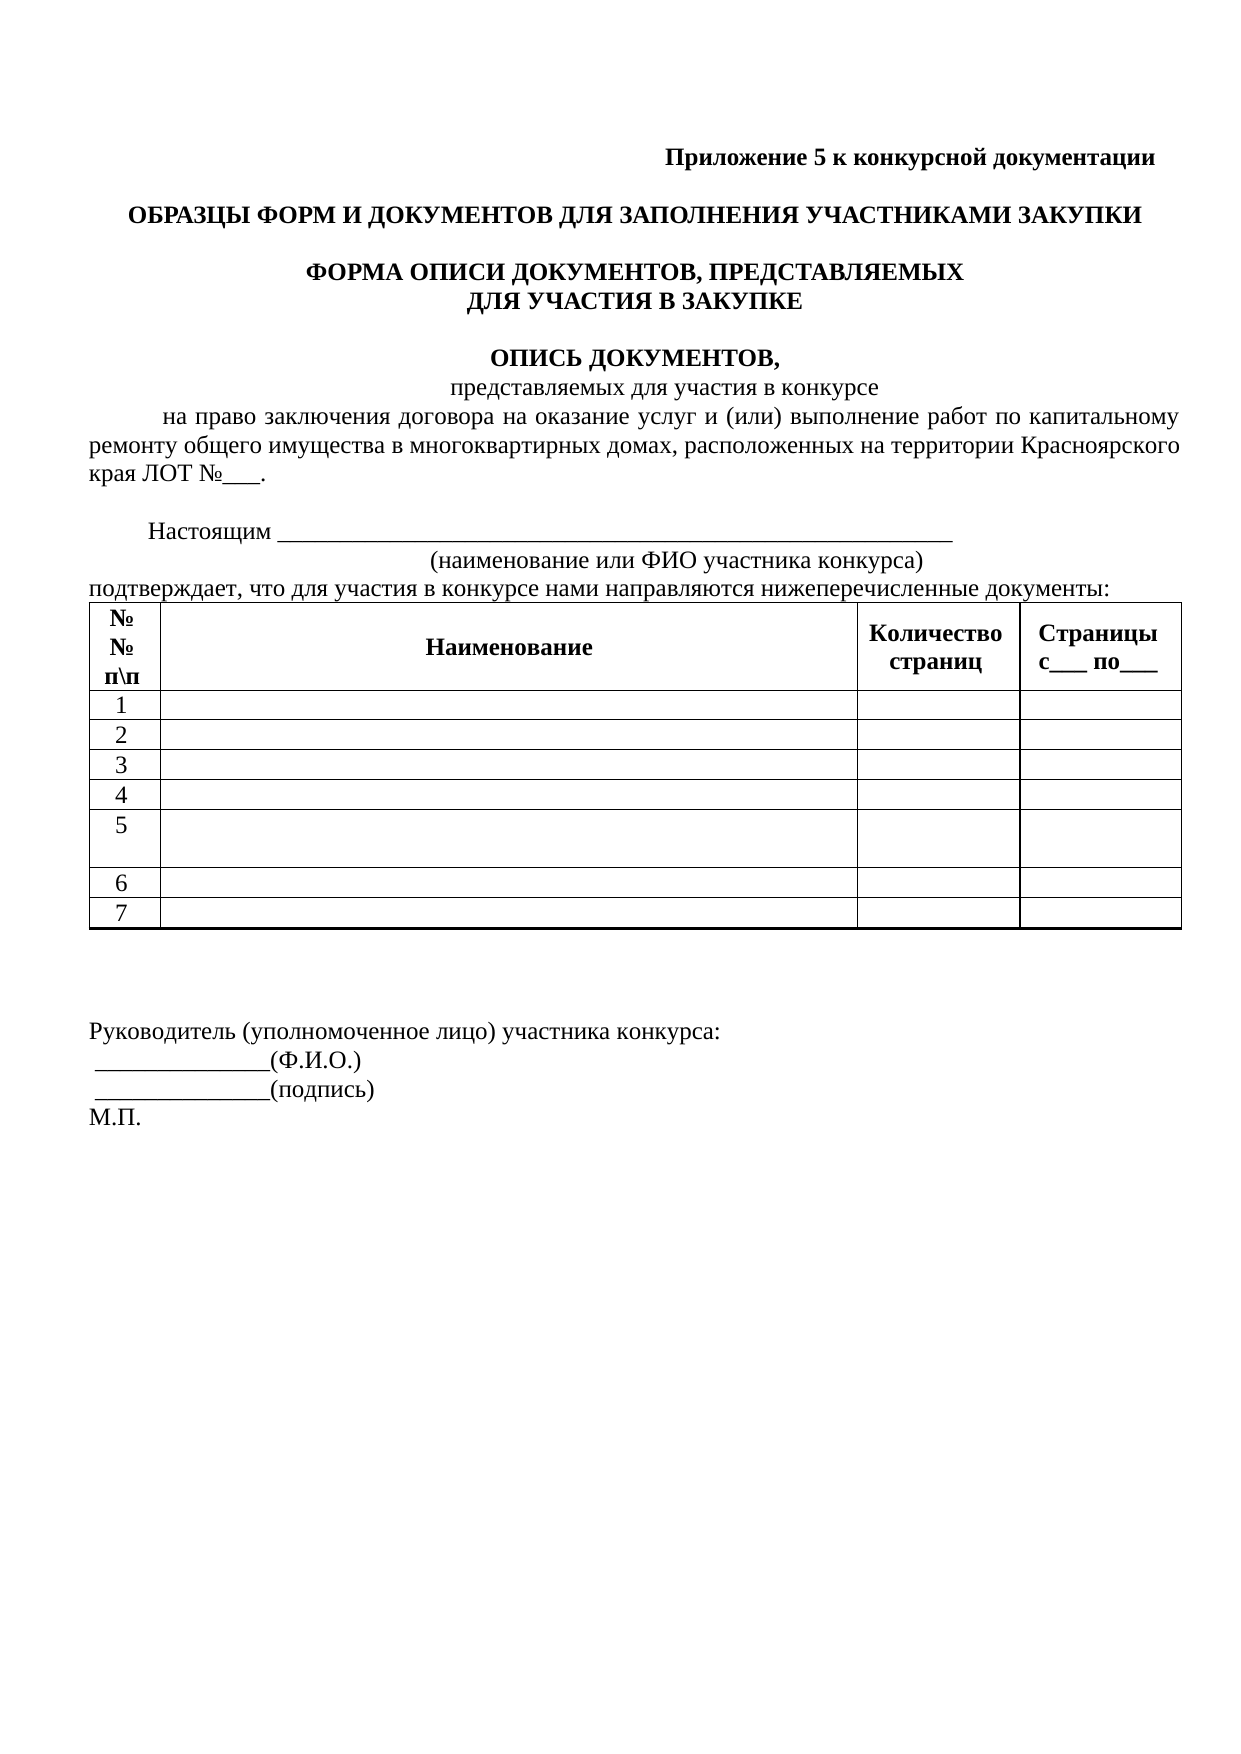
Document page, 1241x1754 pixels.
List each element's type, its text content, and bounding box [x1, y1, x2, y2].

table_cell 7 [90, 898, 160, 927]
table_header Наименование [161, 603, 857, 689]
text подтверждает, что для участия в конкурсе нами направляются нижеперечисленные документы: [89, 573, 1189, 602]
text ______________(Ф.И.О.) [89, 1045, 1149, 1074]
table_cell [858, 750, 1019, 779]
table_cell [1021, 691, 1181, 719]
table_cell [858, 720, 1019, 749]
text на право заключения договора на оказание услуг и (или) выполнение работ по капитальному ремонту общего имущества в многоквартирных домах, расположенных на территории Красноярского края ЛОТ №___. [89, 401, 1181, 487]
table_cell [858, 898, 1019, 927]
table_cell 4 [90, 780, 160, 809]
title ДЛЯ УЧАСТИЯ В ЗАКУПКЕ [89, 286, 1181, 315]
table_cell [1021, 720, 1181, 749]
table_cell 6 [90, 868, 160, 897]
table_cell [161, 898, 857, 927]
text (наименование или ФИО участника конкурса) [89, 545, 1189, 573]
table_cell [161, 720, 857, 749]
table_cell [858, 780, 1019, 809]
table_header Страницы с___ по___ [1021, 603, 1181, 689]
title ОБРАЗЦЫ ФОРМ И ДОКУМЕНТОВ ДЛЯ ЗАПОЛНЕНИЯ УЧАСТНИКАМИ ЗАКУПКИ [89, 200, 1181, 228]
table_cell [161, 750, 857, 779]
title ОПИСЬ ДОКУМЕНТОВ, [89, 343, 1181, 372]
text ______________(подпись) [89, 1074, 1149, 1102]
table_header №№ п\п [90, 603, 160, 689]
text Руководитель (уполномоченное лицо) участника конкурса: [89, 1016, 1149, 1045]
title ФОРМА ОПИСИ ДОКУМЕНТОВ, ПРЕДСТАВЛЯЕМЫХ [89, 257, 1181, 286]
subtitle Приложение 5 к конкурсной документации [89, 142, 1181, 171]
table_cell [1021, 898, 1181, 927]
text представляемых для участия в конкурсе [89, 372, 1181, 401]
table_cell [161, 691, 857, 719]
table_cell [1021, 868, 1181, 897]
table_cell [161, 780, 857, 809]
table_cell [161, 810, 857, 867]
table_cell [858, 810, 1019, 867]
table_cell [1021, 750, 1181, 779]
table_cell 2 [90, 720, 160, 749]
table_cell [1021, 780, 1181, 809]
table_cell 3 [90, 750, 160, 779]
table_header Количество страниц [858, 603, 1019, 689]
text М.П. [89, 1102, 1149, 1131]
table_cell [858, 868, 1019, 897]
table_cell 5 [90, 810, 160, 867]
table_cell [1021, 810, 1181, 867]
table_cell 1 [90, 691, 160, 719]
text Настоящим ______________________________________________________ [89, 516, 1181, 545]
table_cell [858, 691, 1019, 719]
table_cell [161, 868, 857, 897]
